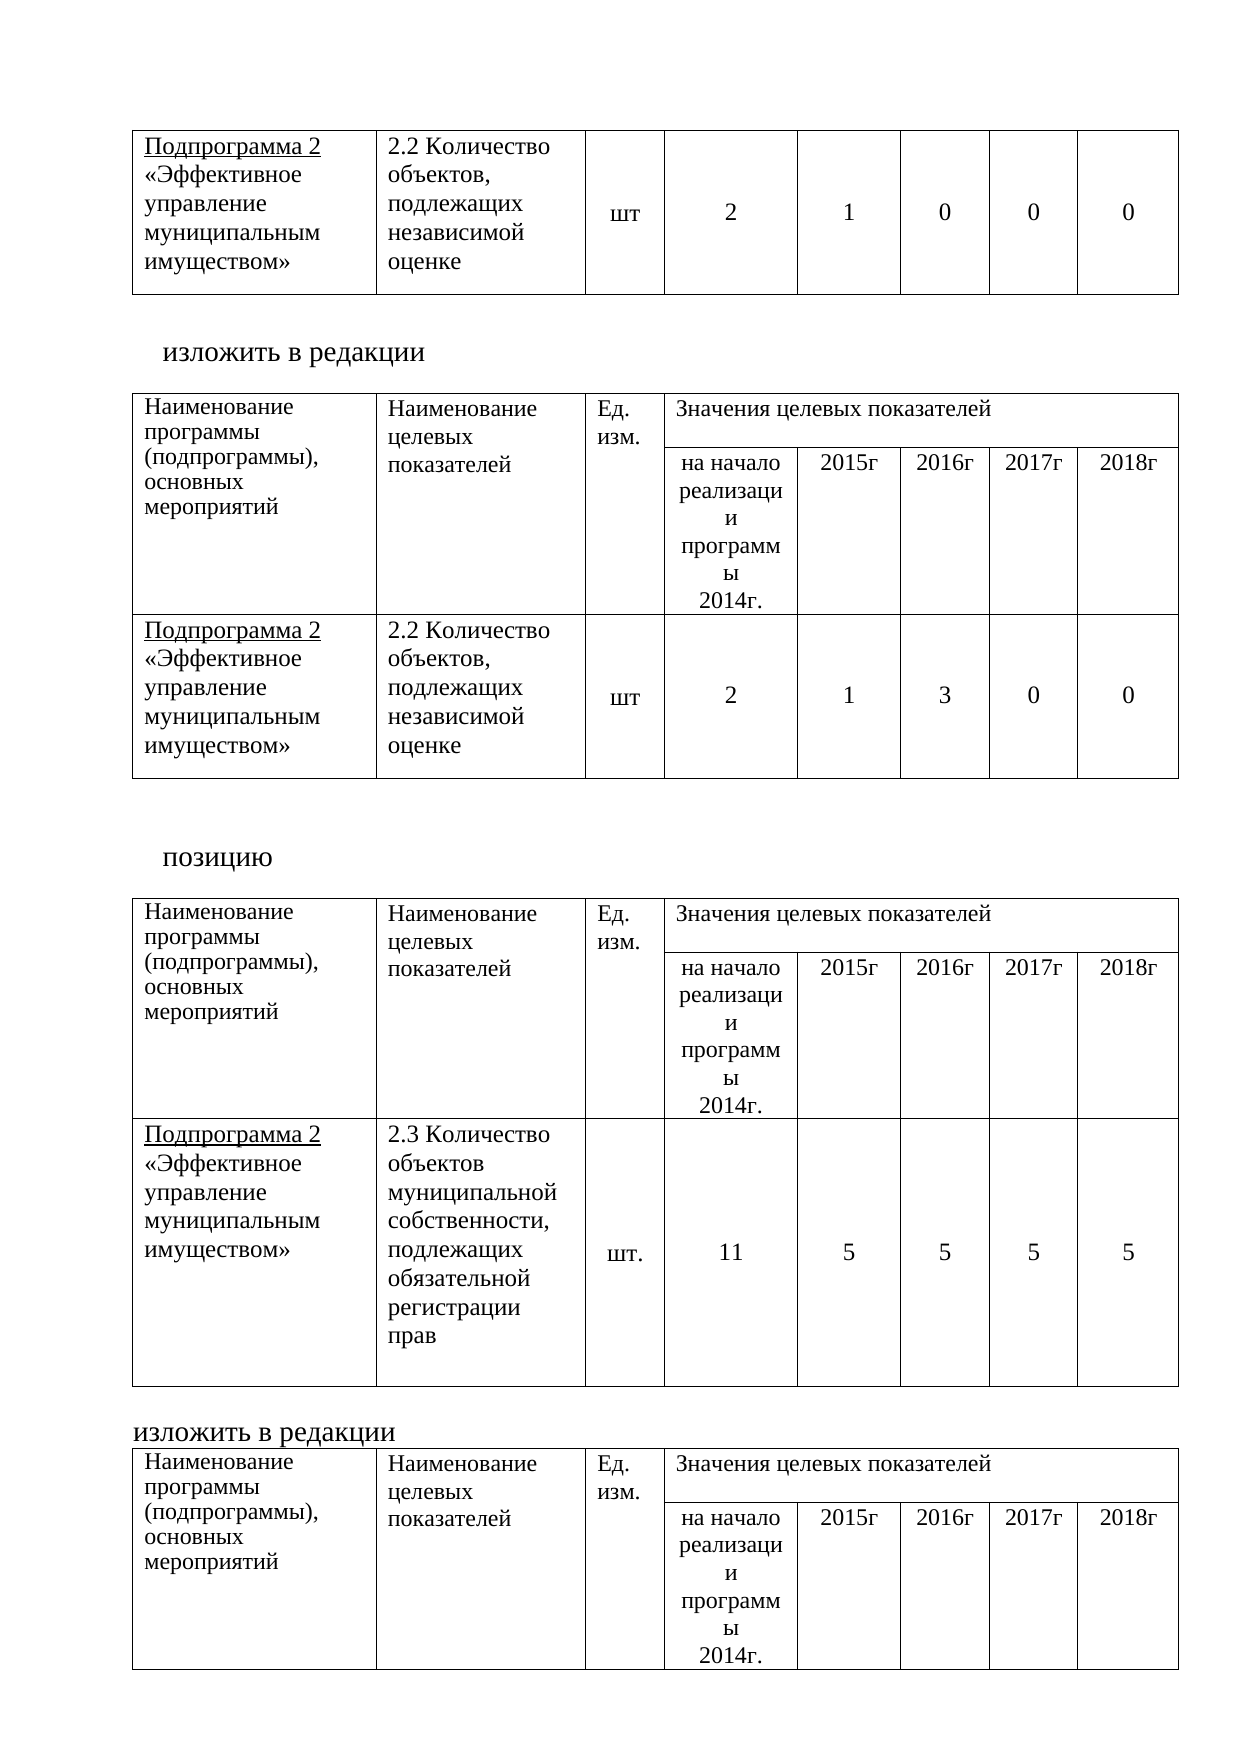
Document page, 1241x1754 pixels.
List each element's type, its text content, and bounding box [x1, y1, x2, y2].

table_cell 0 [1078, 131, 1178, 294]
table_header Значения целевых показателей [665, 394, 1178, 447]
table_cell 2015г [798, 1503, 900, 1668]
table_cell 2.2 Количество объектов, подлежащих независимой оценке [377, 615, 585, 778]
table_cell 2016г [901, 1503, 989, 1668]
table_cell на начало реализации программы 2014г. [665, 953, 797, 1118]
table_cell 0 [990, 615, 1077, 778]
table_cell шт [586, 131, 664, 294]
table_cell шт. [586, 1119, 664, 1386]
table_cell 5 [798, 1119, 900, 1386]
table_cell 2015г [798, 448, 900, 614]
table_cell Подпрограмма 2 «Эффективное управление муниципальным имуществом» [133, 1119, 376, 1386]
table_cell 2 [665, 131, 797, 294]
table_cell 2015г [798, 953, 900, 1118]
table_cell 0 [1078, 615, 1178, 778]
table_cell Подпрограмма 2 «Эффективное управление муниципальным имуществом» [133, 615, 376, 778]
table_cell на начало реализации программы 2014г. [665, 1503, 797, 1668]
table_cell 2017г [990, 1503, 1077, 1668]
table_cell 2016г [901, 953, 989, 1118]
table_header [133, 394, 376, 614]
table_cell 2016г [901, 448, 989, 614]
table_cell шт [586, 615, 664, 778]
table_cell 0 [901, 131, 989, 294]
table_cell 2.2 Количество объектов, подлежащих независимой оценке [377, 131, 585, 294]
text изложить в редакции [133, 1414, 1205, 1448]
table_cell 0 [990, 131, 1077, 294]
table_header Значения целевых показателей [665, 899, 1178, 952]
table_cell 3 [901, 615, 989, 778]
table_header Наименование целевых показателей [377, 394, 585, 614]
table_cell 5 [990, 1119, 1077, 1386]
table_cell 5 [1078, 1119, 1178, 1386]
table_cell 2018г [1078, 953, 1178, 1118]
table_cell 5 [901, 1119, 989, 1386]
table_cell 11 [665, 1119, 797, 1386]
table_header Наименование программы (подпрограммы), основных мероприятий [133, 1449, 376, 1668]
table_cell Подпрограмма 2 «Эффективное управление муниципальным имуществом» [133, 131, 376, 294]
table_header Наименование программы (подпрограммы), основных мероприятий [133, 899, 376, 1118]
table_cell 2.3 Количество объектов муниципальной собственности, подлежащих обязательной регистрации прав [377, 1119, 585, 1386]
table_header Ед. изм. [586, 899, 664, 1118]
table_header Наименование целевых показателей [377, 1449, 585, 1668]
table_header Ед. изм. [586, 394, 664, 614]
table_cell 2017г [990, 953, 1077, 1118]
table_cell 2 [665, 615, 797, 778]
table_header Значения целевых показателей [665, 1449, 1178, 1502]
table_cell на начало реализации программы 2014г. [665, 448, 797, 614]
text изложить в редакции [162, 334, 1137, 367]
table_cell 2017г [990, 448, 1077, 614]
table_cell 2018г [1078, 1503, 1178, 1668]
table_cell 1 [798, 131, 900, 294]
text позицию [162, 839, 1137, 872]
table_header Наименование целевых показателей [377, 899, 585, 1118]
table_header Ед. изм. [586, 1449, 664, 1668]
table_cell 1 [798, 615, 900, 778]
table_cell 2018г [1078, 448, 1178, 614]
